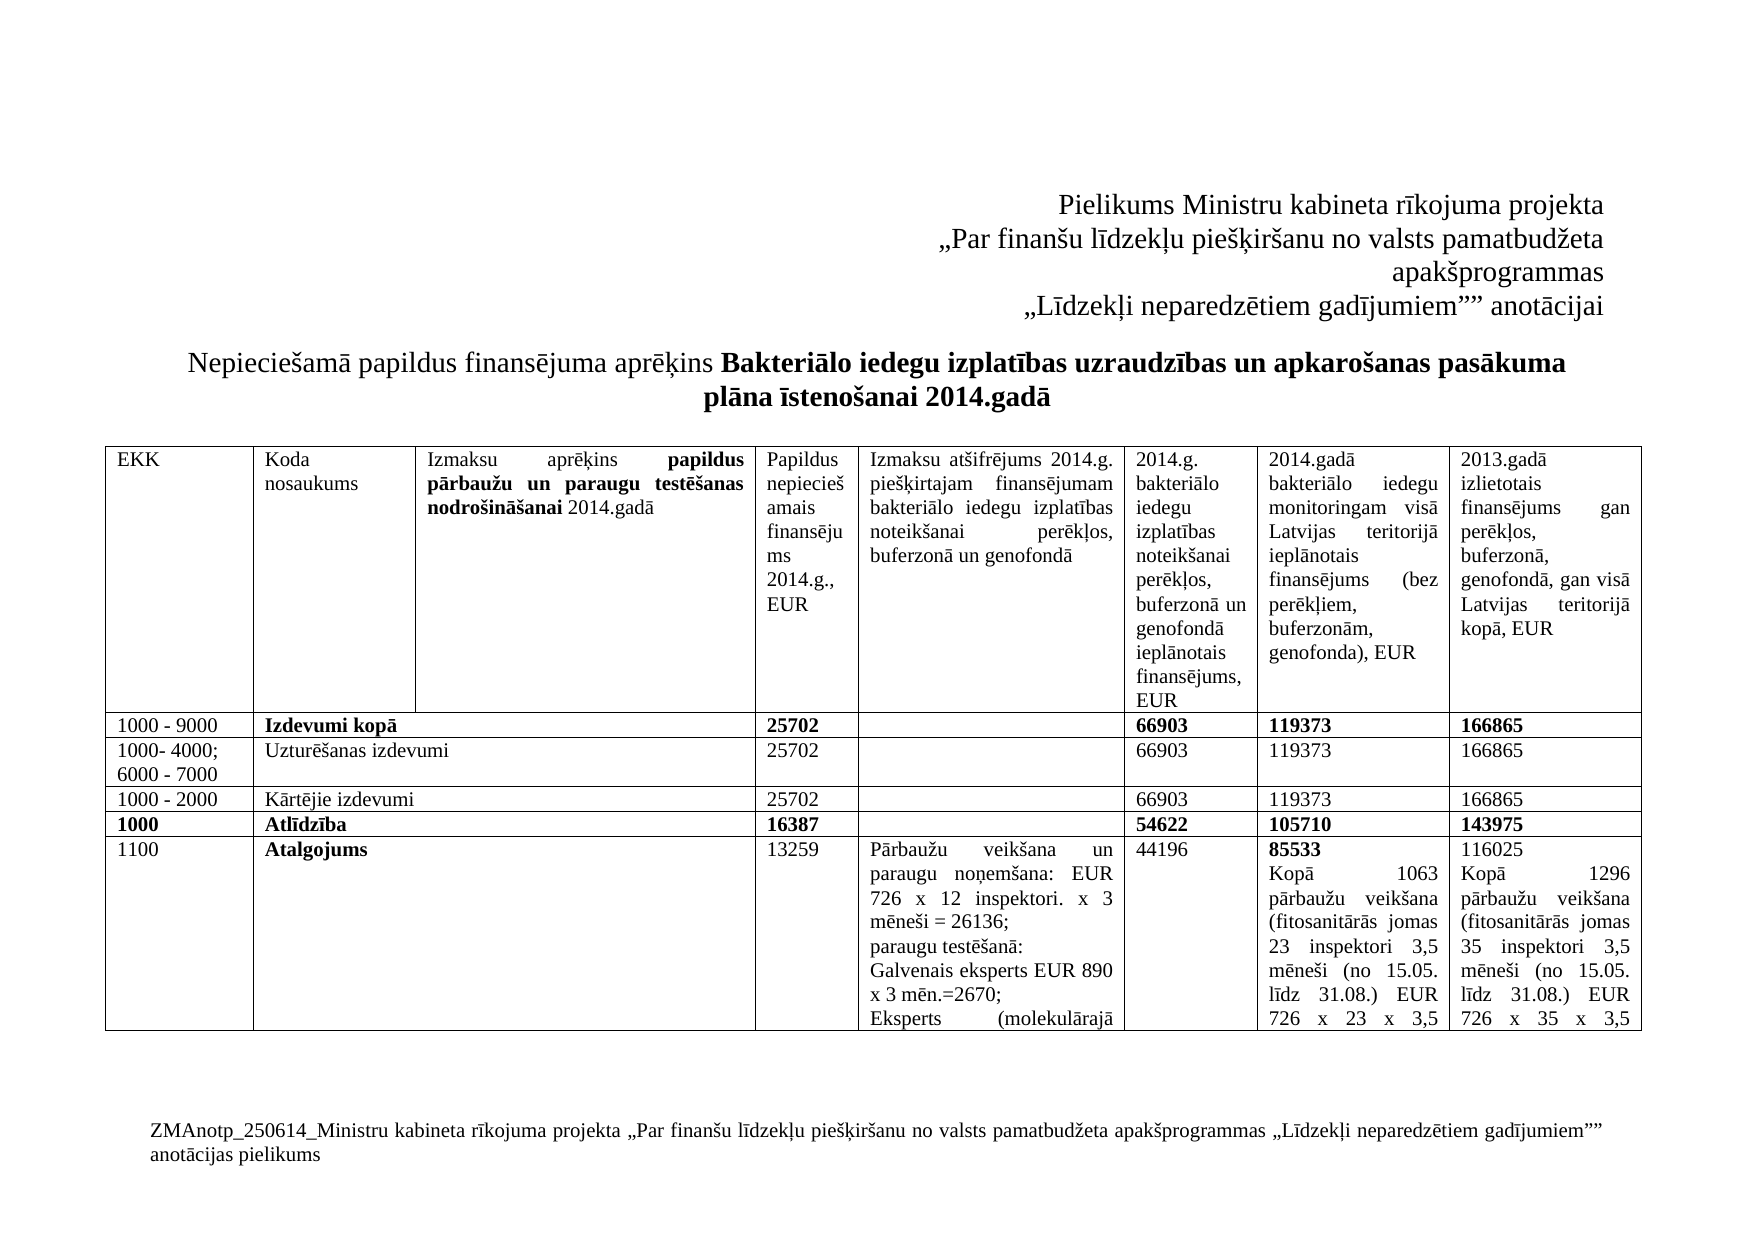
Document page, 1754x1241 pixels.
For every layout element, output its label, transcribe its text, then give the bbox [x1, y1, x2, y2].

table_cell 1100 [106, 837, 253, 1030]
table_cell Izdevumi kopā [254, 713, 755, 737]
table_cell [859, 713, 1124, 737]
table_header Izmaksu atšifrējums 2014.g. piešķirtajam finansējumam bakteriālo iedegu izplatības noteikšanai perēkļos, buferzonā un genofondā [859, 447, 1124, 712]
table_cell Atlīdzība [254, 812, 755, 836]
table_cell 1000 - 9000 [106, 713, 253, 737]
table_cell 1000 [106, 812, 253, 836]
table_header Papildus nepieciešamais finansējums 2014.g., EUR [756, 447, 858, 712]
table_cell [859, 738, 1124, 786]
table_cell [1258, 837, 1449, 1030]
table_header 2014.g. bakteriālo iedegu izplatības noteikšanai perēkļos, buferzonā un genofondā ieplānotais finansējums, EUR [1125, 447, 1257, 712]
table_cell Atalgojums [254, 837, 755, 1030]
table_cell 166865 [1450, 738, 1641, 786]
text „Līdzekļi neparedzētiem gadījumiem”” anotācijai [150, 288, 1604, 321]
table_cell 143975 [1450, 812, 1641, 836]
text apakšprogrammas [150, 254, 1604, 288]
table_cell 1000- 4000; 6000 - 7000 [106, 738, 253, 786]
table_cell [859, 812, 1124, 836]
table_cell 66903 [1125, 787, 1257, 811]
table_header 2013.gadā izlietotais finansējums gan perēkļos, buferzonā, genofondā, gan visā Latvijas teritorijā kopā, EUR [1450, 447, 1641, 712]
table_cell 66903 [1125, 713, 1257, 737]
text „Par finanšu līdzekļu piešķiršanu no valsts pamatbudžeta [150, 221, 1604, 254]
table_header 2014.gadā bakteriālo iedegu monitoringam visā Latvijas teritorijā ieplānotais finansējums (bez perēkļiem, buferzonām, genofonda), EUR [1258, 447, 1449, 712]
table_cell 25702 [756, 738, 858, 786]
table_cell 119373 [1258, 713, 1449, 737]
table_cell [859, 787, 1124, 811]
table_cell 16387 [756, 812, 858, 836]
table_cell 25702 [756, 713, 858, 737]
table_cell 54622 [1125, 812, 1257, 836]
table_cell 119373 [1258, 787, 1449, 811]
table_cell 25702 [756, 787, 858, 811]
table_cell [1450, 837, 1641, 1030]
table_header EKK [106, 447, 253, 712]
table_cell 119373 [1258, 738, 1449, 786]
table_cell 105710 [1258, 812, 1449, 836]
table_cell 44196 [1125, 837, 1257, 1030]
text Pielikums Ministru kabineta rīkojuma projekta [150, 187, 1604, 221]
table_cell Uzturēšanas izdevumi [254, 738, 755, 786]
table_header Izmaksu aprēķins papildus pārbaužu un paraugu testēšanas nodrošināšanai 2014.gadā [416, 447, 755, 712]
table_cell 66903 [1125, 738, 1257, 786]
table_cell 1000 - 2000 [106, 787, 253, 811]
table_cell 166865 [1450, 787, 1641, 811]
table_cell Kārtējie izdevumi [254, 787, 755, 811]
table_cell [859, 837, 1124, 1030]
table_cell 166865 [1450, 713, 1641, 737]
table_header Koda nosaukums [254, 447, 415, 712]
text Nepieciešamā papildus finansējuma aprēķins Bakteriālo iedegu izplatības uzraudzības un apkarošanas pasākuma plāna īstenošanai 2014.gadā [150, 345, 1604, 412]
table_cell 13259 [756, 837, 858, 1030]
